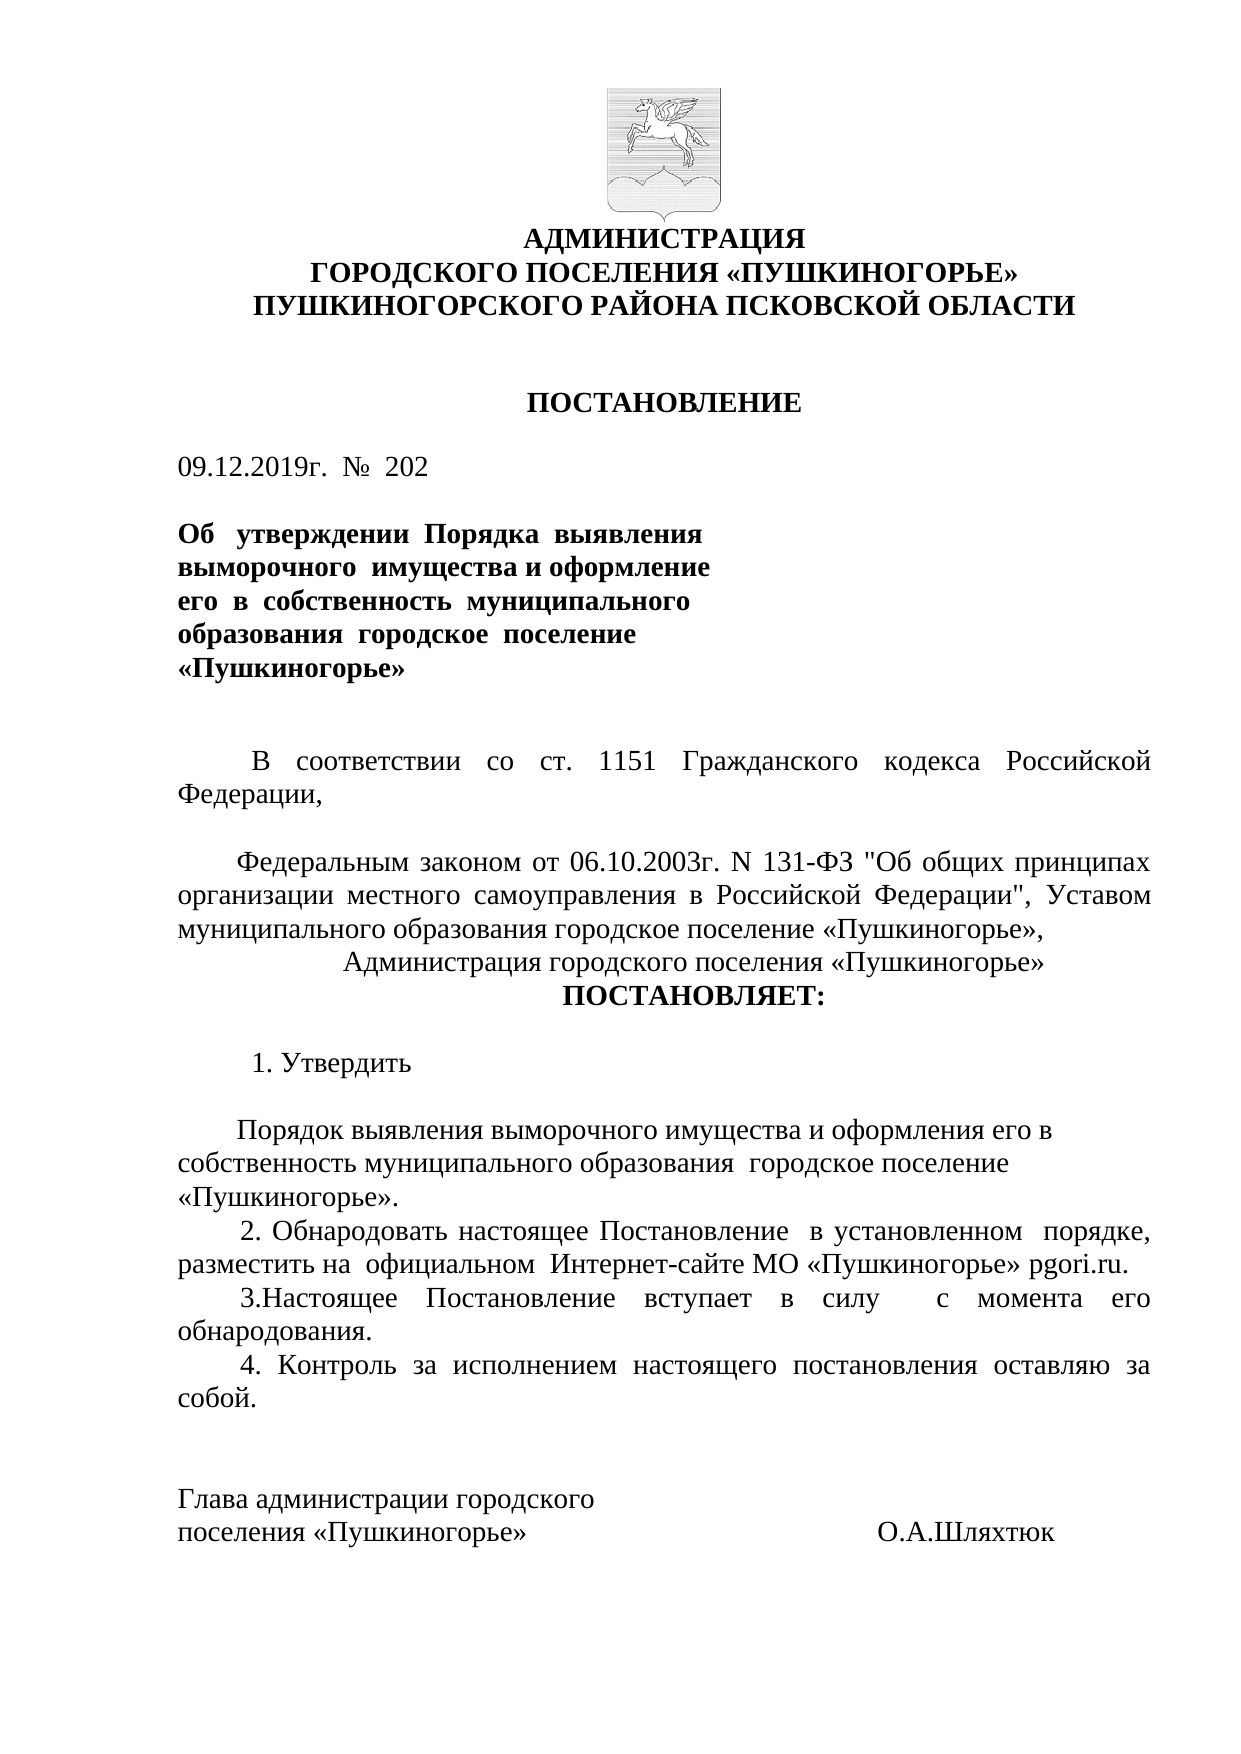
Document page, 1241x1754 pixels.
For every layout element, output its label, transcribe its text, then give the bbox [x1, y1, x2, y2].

text Порядок выявления выморочного имущества и оформления его в собственность муниципального образования городское поселение «Пушкиногорье». [177, 1112, 1152, 1213]
text его в собственность муниципального [177, 583, 1152, 617]
subtitle ПОСТАНОВЛЕНИЕ [177, 385, 1152, 418]
text 4. Контроль за исполнением настоящего постановления оставляю за собой. [177, 1347, 1152, 1414]
text выморочного имущества и оформление [177, 549, 1152, 583]
text Федеральным законом от 06.10.2003г. N 131-ФЗ "Об общих принципах организации местного самоуправления в Российской Федерации", Уставом муниципального образования городское поселение «Пушкиногорье», [177, 844, 1152, 944]
text поселения «Пушкиногорье» О.А.Шляхтюк [177, 1514, 1152, 1548]
text ГОРОДСКОГО ПОСЕЛЕНИЯ «ПУШКИНОГОРЬЕ» [177, 255, 1152, 288]
text Глава администрации городского [177, 1481, 1152, 1514]
text Администрация городского поселения «Пушкиногорье» [177, 944, 1152, 978]
text 1. Утвердить [177, 1045, 1152, 1078]
text АДМИНИСТРАЦИЯ [177, 221, 1152, 255]
text 09.12.2019г. № 202 [177, 449, 1152, 482]
text ПОСТАНОВЛЯЕТ: [177, 978, 1152, 1011]
text ПУШКИНОГОРСКОГО РАЙОНА ПСКОВСКОЙ ОБЛАСТИ [177, 288, 1152, 322]
text «Пушкиногорье» [177, 650, 1152, 684]
text 3.Настоящее Постановление вступает в силу с момента его обнародования. [177, 1280, 1152, 1347]
picture [607, 88, 722, 222]
text В соответствии со ст. 1151 Гражданского кодекса Российской Федерации, [177, 743, 1152, 810]
text Об утверждении Порядка выявления [177, 516, 1152, 549]
text образования городское поселение [177, 617, 1152, 650]
list 2. Обнародовать настоящее Постановление в установленном порядке, разместить на официальном Интернет-сайте МО «Пушкиногорье» pgori.ru. [177, 1213, 1152, 1280]
